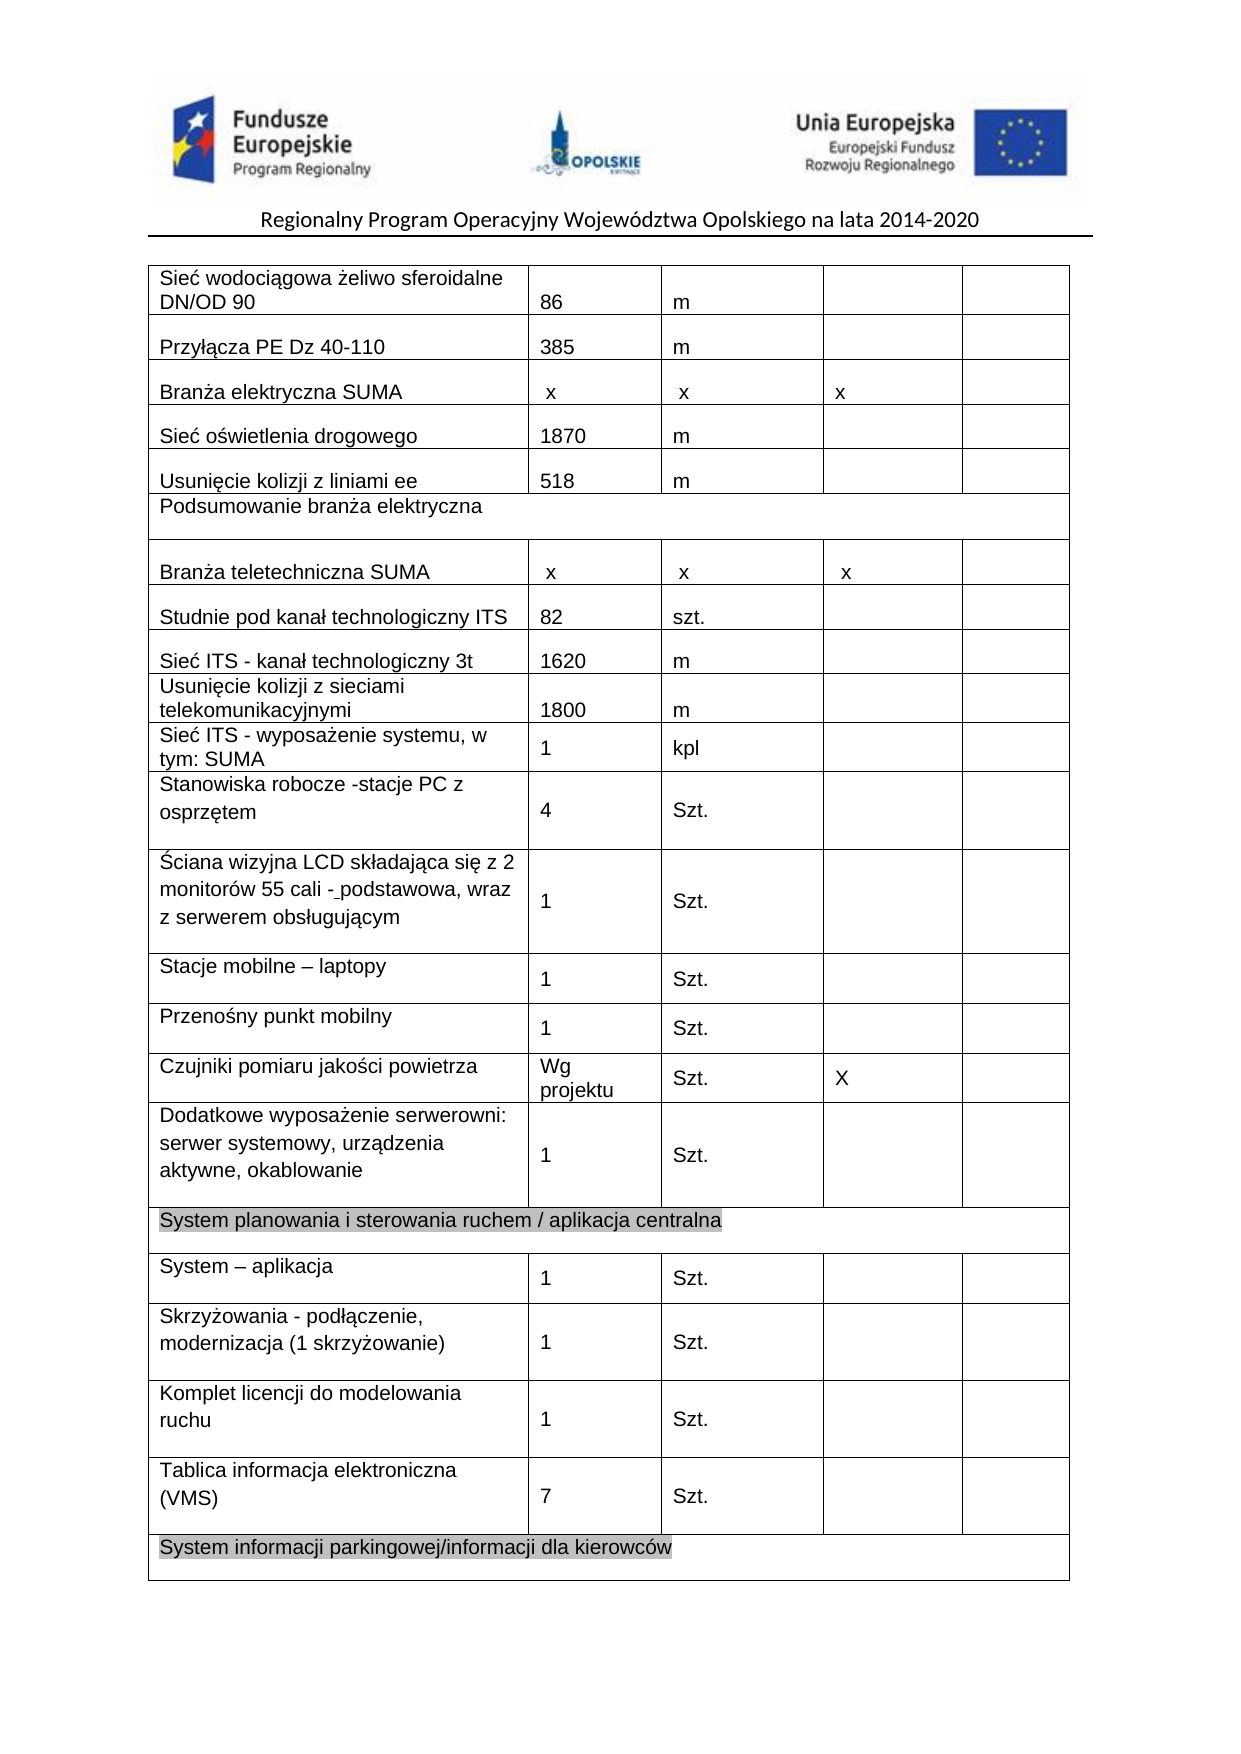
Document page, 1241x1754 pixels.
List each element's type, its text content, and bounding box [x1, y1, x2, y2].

table_cell [824, 954, 962, 1003]
table_cell Stanowiska robocze -stacje PC z osprzętem [149, 772, 528, 848]
table_cell 1800 [529, 674, 661, 722]
table_cell [963, 1458, 1069, 1534]
table_cell [824, 772, 962, 848]
table_cell Branża elektryczna SUMA [149, 360, 528, 403]
table_cell m [662, 405, 823, 448]
table_cell [824, 1458, 962, 1534]
table_cell Komplet licencji do modelowania ruchu [149, 1381, 528, 1457]
table_cell System informacji parkingowej/informacji dla kierowców [149, 1535, 1069, 1580]
table_cell [963, 405, 1069, 448]
table_cell [963, 266, 1069, 314]
table_cell Wg projektu [529, 1054, 661, 1102]
table_cell 1 [529, 954, 661, 1003]
table_cell 385 [529, 315, 661, 359]
table_cell Szt. [662, 1254, 823, 1302]
table_cell Szt. [662, 850, 823, 953]
table_cell Dodatkowe wyposażenie serwerowni: serwer systemowy, urządzenia aktywne, okablowanie [149, 1103, 528, 1207]
table_cell szt. [662, 585, 823, 628]
table_cell [824, 1103, 962, 1207]
table_cell [963, 1254, 1069, 1302]
table_cell System – aplikacja [149, 1254, 528, 1302]
table_cell [963, 360, 1069, 403]
table_cell [963, 315, 1069, 359]
table_cell [963, 850, 1069, 953]
table_cell [824, 1254, 962, 1302]
table_cell Ściana wizyjna LCD składająca się z 2 monitorów 55 cali - podstawowa, wraz z serwerem obsługującym [149, 850, 528, 953]
table_cell Sieć oświetlenia drogowego [149, 405, 528, 448]
table_cell 1 [529, 1304, 661, 1379]
table_cell [824, 449, 962, 493]
table_cell Studnie pod kanał technologiczny ITS [149, 585, 528, 628]
table_cell m [662, 630, 823, 673]
table_cell x [662, 540, 823, 584]
table_cell [963, 1304, 1069, 1379]
table_cell Czujniki pomiaru jakości powietrza [149, 1054, 528, 1102]
table_cell [824, 315, 962, 359]
table_cell Usunięcie kolizji z liniami ee [149, 449, 528, 493]
table_cell [824, 630, 962, 673]
table_cell Sieć ITS - kanał technologiczny 3t [149, 630, 528, 673]
table_cell 1 [529, 850, 661, 953]
table_cell [824, 850, 962, 953]
table_cell Sieć wodociągowa żeliwo sferoidalne DN/OD 90 [149, 266, 528, 314]
table_cell [824, 266, 962, 314]
table_cell 1 [529, 723, 661, 771]
table_cell 1 [529, 1103, 661, 1207]
table_cell Podsumowanie branża elektryczna [149, 494, 1069, 539]
table_cell [963, 954, 1069, 1003]
table_cell [824, 405, 962, 448]
table_cell Szt. [662, 1004, 823, 1052]
table_cell 4 [529, 772, 661, 848]
table_cell Szt. [662, 954, 823, 1003]
table_cell System planowania i sterowania ruchem / aplikacja centralna [149, 1208, 1069, 1253]
table_cell Tablica informacja elektroniczna (VMS) [149, 1458, 528, 1534]
table_cell [963, 772, 1069, 848]
table_cell Przyłącza PE Dz 40-110 [149, 315, 528, 359]
table_cell [824, 1304, 962, 1379]
table_cell Szt. [662, 1304, 823, 1379]
table_cell [963, 723, 1069, 771]
table_cell m [662, 315, 823, 359]
table_cell Szt. [662, 1381, 823, 1457]
table_cell [824, 585, 962, 628]
table_cell 82 [529, 585, 661, 628]
table_cell Przenośny punkt mobilny [149, 1004, 528, 1052]
table_cell kpl [662, 723, 823, 771]
table_cell Stacje mobilne – laptopy [149, 954, 528, 1003]
table_cell m [662, 674, 823, 722]
table_cell [824, 1004, 962, 1052]
table_cell 1 [529, 1381, 661, 1457]
table_cell Szt. [662, 1103, 823, 1207]
table_cell 7 [529, 1458, 661, 1534]
table_cell 1620 [529, 630, 661, 673]
table_cell Szt. [662, 772, 823, 848]
table_cell [963, 1054, 1069, 1102]
table_cell [963, 449, 1069, 493]
table_cell [963, 540, 1069, 584]
table_cell 518 [529, 449, 661, 493]
table_cell [824, 723, 962, 771]
table_cell [963, 1381, 1069, 1457]
table_cell 1 [529, 1254, 661, 1302]
table_cell 86 [529, 266, 661, 314]
table_cell Szt. [662, 1458, 823, 1534]
table_cell [963, 630, 1069, 673]
table_cell [963, 674, 1069, 722]
table_cell m [662, 449, 823, 493]
table_cell x [824, 540, 962, 584]
table_cell 1870 [529, 405, 661, 448]
table_cell x [824, 360, 962, 403]
table_cell x [529, 540, 661, 584]
table_cell Sieć ITS - wyposażenie systemu, w tym: SUMA [149, 723, 528, 771]
table_cell x [662, 360, 823, 403]
table_cell Szt. [662, 1054, 823, 1102]
table_cell 1 [529, 1004, 661, 1052]
table_cell [963, 1103, 1069, 1207]
picture [153, 73, 1088, 206]
table_cell x [529, 360, 661, 403]
table_cell [824, 1381, 962, 1457]
table_cell [824, 674, 962, 722]
table_cell Branża teletechniczna SUMA [149, 540, 528, 584]
table_cell [963, 585, 1069, 628]
table_cell m [662, 266, 823, 314]
table_cell Usunięcie kolizji z sieciami telekomunikacyjnymi [149, 674, 528, 722]
table_cell [963, 1004, 1069, 1052]
table_cell Skrzyżowania - podłączenie, modernizacja (1 skrzyżowanie) [149, 1304, 528, 1379]
table_cell X [824, 1054, 962, 1102]
